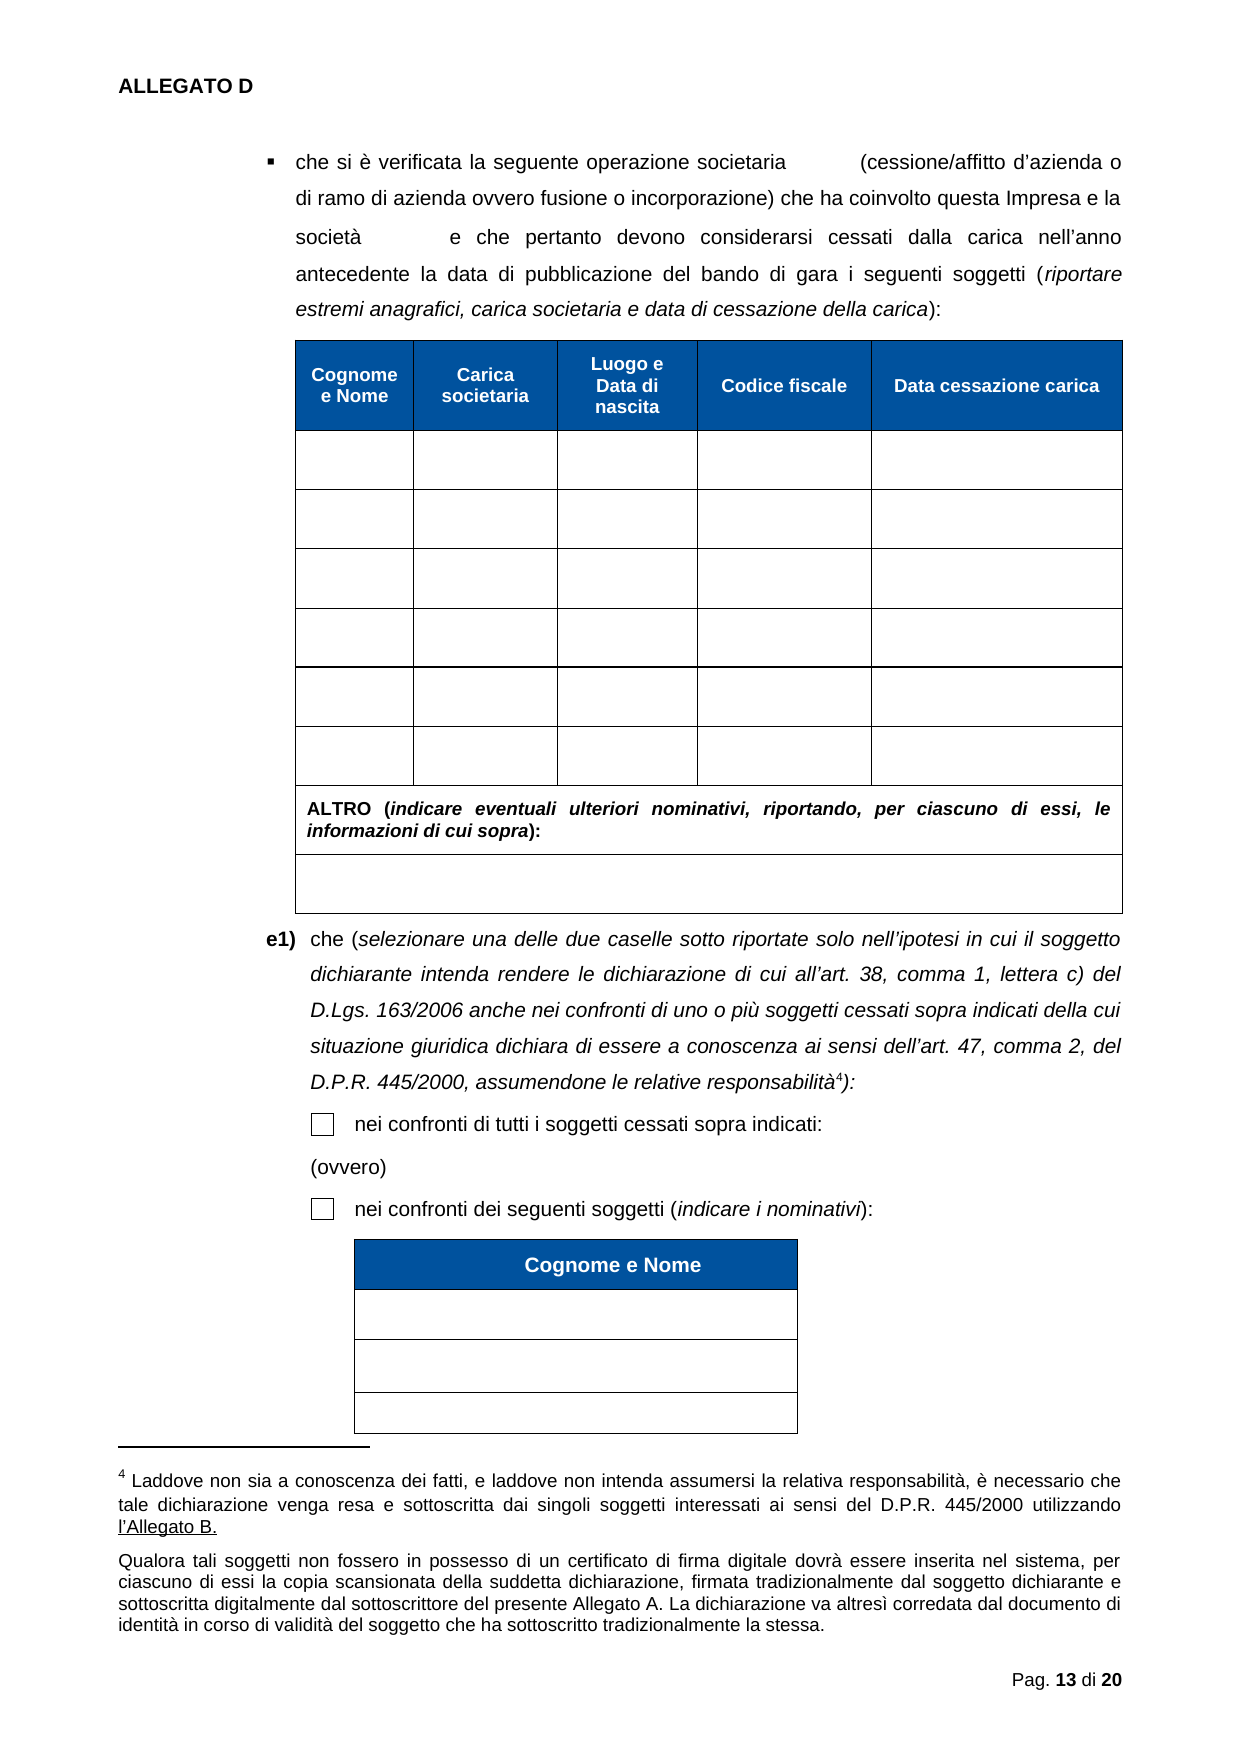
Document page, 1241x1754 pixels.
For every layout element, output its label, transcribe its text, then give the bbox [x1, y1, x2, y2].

table_cell [698, 609, 871, 666]
table_cell [558, 490, 697, 548]
table_cell [296, 431, 413, 489]
table_cell [872, 490, 1122, 548]
table_cell [414, 431, 557, 489]
text nei confronti di tutti i soggetti cessati sopra indicati: [266, 1112, 1122, 1136]
list che si è verificata la seguente operazione societaria (cessione/affitto d’azienda o di ramo di azienda ovvero fusione o incorporazione) che ha coinvolto questa Impresa e la società e che pertanto devono considerarsi cessati dalla carica nell’anno antecedente la data di pubblicazione del bando di gara i seguenti soggetti (riportare estremi anagrafici, carica societaria e data di cessazione della carica): [266, 148, 1122, 321]
table_cell [698, 727, 871, 784]
table_cell [414, 668, 557, 726]
text e1) che (selezionare una delle due caselle sotto riportate solo nell’ipotesi in cui il soggetto dichiarante intenda rendere le dichiarazione di cui all’art. 38, comma 1, lettera c) del D.Lgs. 163/2006 anche nei confronti di uno o più soggetti cessati sopra indicati della cui situazione giuridica dichiara di essere a conoscenza ai sensi dell’art. 47, comma 2, del D.P.R. 445/2000, assumendone le relative responsabilità): [207, 926, 1122, 1094]
table_cell [698, 490, 871, 548]
table_cell [296, 668, 413, 726]
table_header Data cessazione carica [872, 341, 1122, 430]
table_cell [355, 1290, 797, 1339]
table_cell [872, 609, 1122, 666]
table_cell [558, 668, 697, 726]
table_cell [296, 490, 413, 548]
table_cell [296, 727, 413, 784]
table_header Cognome e Nome [296, 341, 413, 430]
table_cell [558, 549, 697, 607]
table_cell [698, 668, 871, 726]
table_cell [698, 549, 871, 607]
table_cell [296, 609, 413, 666]
table_cell ALTRO (indicare eventuali ulteriori nominativi, riportando, per ciascuno di essi, le informazioni di cui sopra): [296, 786, 1122, 854]
table_cell [355, 1340, 797, 1392]
table_cell [558, 609, 697, 666]
table_header Codice fiscale [698, 341, 871, 430]
table_cell [558, 431, 697, 489]
text (ovvero) [266, 1154, 1122, 1178]
table_cell [414, 727, 557, 784]
table_cell [698, 431, 871, 489]
text nei confronti dei seguenti soggetti (indicare i nominativi): [266, 1197, 1122, 1221]
table_cell [558, 727, 697, 784]
table_cell [872, 668, 1122, 726]
table_cell [414, 490, 557, 548]
table_header Cognome e Nome [355, 1240, 797, 1289]
table_cell [414, 609, 557, 666]
table_cell [355, 1393, 797, 1433]
table_cell [296, 855, 1122, 913]
table_cell [872, 431, 1122, 489]
table_cell [414, 549, 557, 607]
table_cell [872, 549, 1122, 607]
table_cell [872, 727, 1122, 784]
table_header Luogo e Data di nascita [558, 341, 697, 430]
table_cell [296, 549, 413, 607]
table_header Carica societaria [414, 341, 557, 430]
